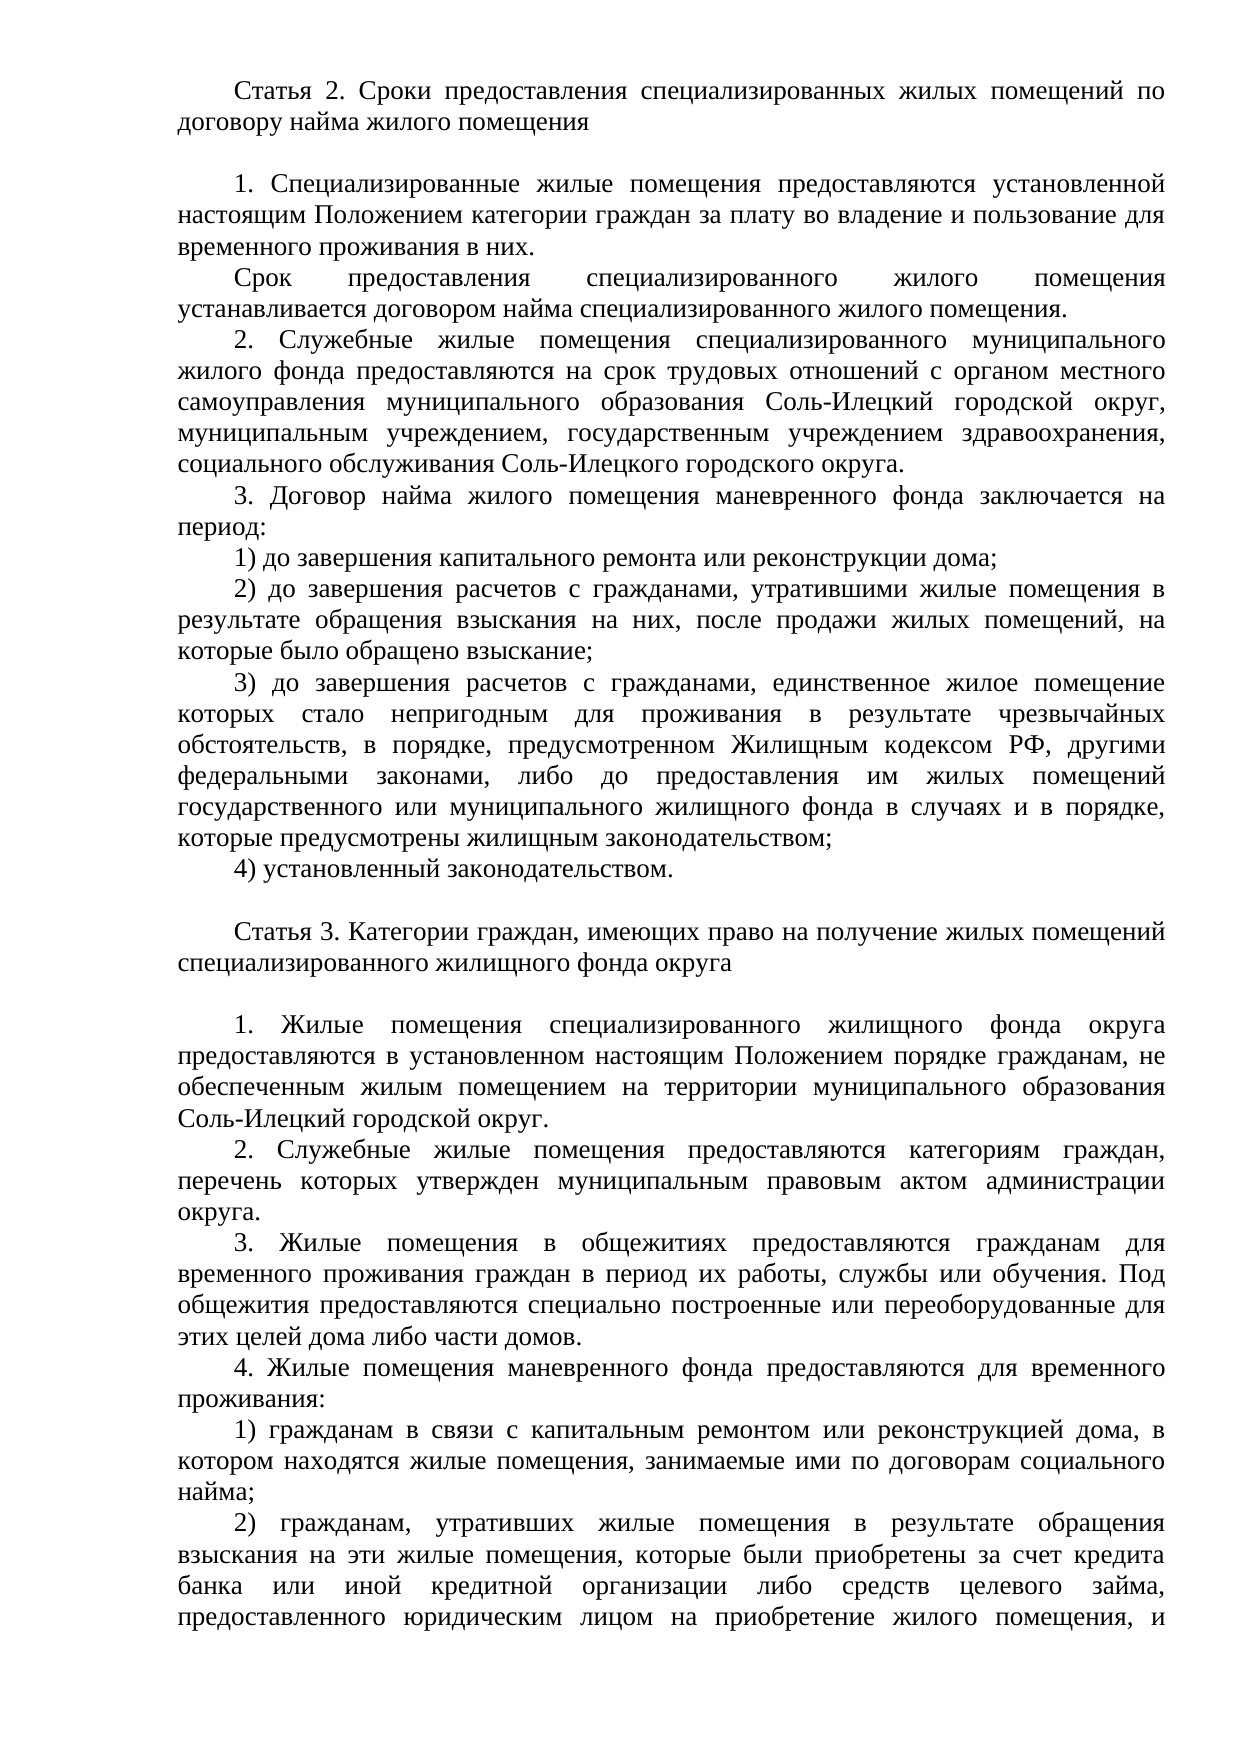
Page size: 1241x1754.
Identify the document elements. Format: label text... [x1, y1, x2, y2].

text 1. Жилые помещения специализированного жилищного фонда округа предоставляются в установленном настоящим Положением порядке гражданам, не обеспеченным жилым помещением на территории муниципального образования Соль-Илецкий городской округ. [177, 1008, 1167, 1133]
text 3) до завершения расчетов с гражданами, единственное жилое помещение которых стало непригодным для проживания в результате чрезвычайных обстоятельств, в порядке, предусмотренном Жилищным кодексом РФ, другими федеральными законами, либо до предоставления им жилых помещений государственного или муниципального жилищного фонда в случаях и в порядке, которые предусмотрены жилищным законодательством; [177, 666, 1167, 852]
text 2) до завершения расчетов с гражданами, утратившими жилые помещения в результате обращения взыскания на них, после продажи жилых помещений, на которые было обращено взыскание; [177, 572, 1167, 666]
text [177, 1507, 1167, 1631]
text 3. Договор найма жилого помещения маневренного фонда заключается на период: [177, 479, 1167, 541]
text 4) установленный законодательством. [177, 852, 1167, 884]
text 2. Служебные жилые помещения специализированного муниципального жилого фонда предоставляются на срок трудовых отношений с органом местного самоуправления муниципального образования Соль-Илецкий городской округ, муниципальным учреждением, государственным учреждением здравоохранения, социального обслуживания Соль-Илецкого городского округа. [177, 323, 1167, 479]
text 1) гражданам в связи с капитальным ремонтом или реконструкцией дома, в котором находятся жилые помещения, занимаемые ими по договорам социального найма; [177, 1413, 1167, 1507]
text 2. Служебные жилые помещения предоставляются категориям граждан, перечень которых утвержден муниципальным правовым актом администрации округа. [177, 1133, 1167, 1226]
text 1. Специализированные жилые помещения предоставляются установленной настоящим Положением категории граждан за плату во владение и пользование для временного проживания в них. [177, 167, 1167, 261]
text Статья 3. Категории граждан, имеющих право на получение жилых помещений специализированного жилищного фонда округа [177, 915, 1167, 977]
text 3. Жилые помещения в общежитиях предоставляются гражданам для временного проживания граждан в период их работы, службы или обучения. Под общежития предоставляются специально построенные или переоборудованные для этих целей дома либо части домов. [177, 1226, 1167, 1351]
text Срок предоставления специализированного жилого помещения устанавливается договором найма специализированного жилого помещения. [177, 261, 1167, 323]
text Статья 2. Сроки предоставления специализированных жилых помещений по договору найма жилого помещения [177, 74, 1167, 136]
text 1) до завершения капитального ремонта или реконструкции дома; [177, 541, 1167, 572]
text 4. Жилые помещения маневренного фонда предоставляются для временного проживания: [177, 1351, 1167, 1413]
